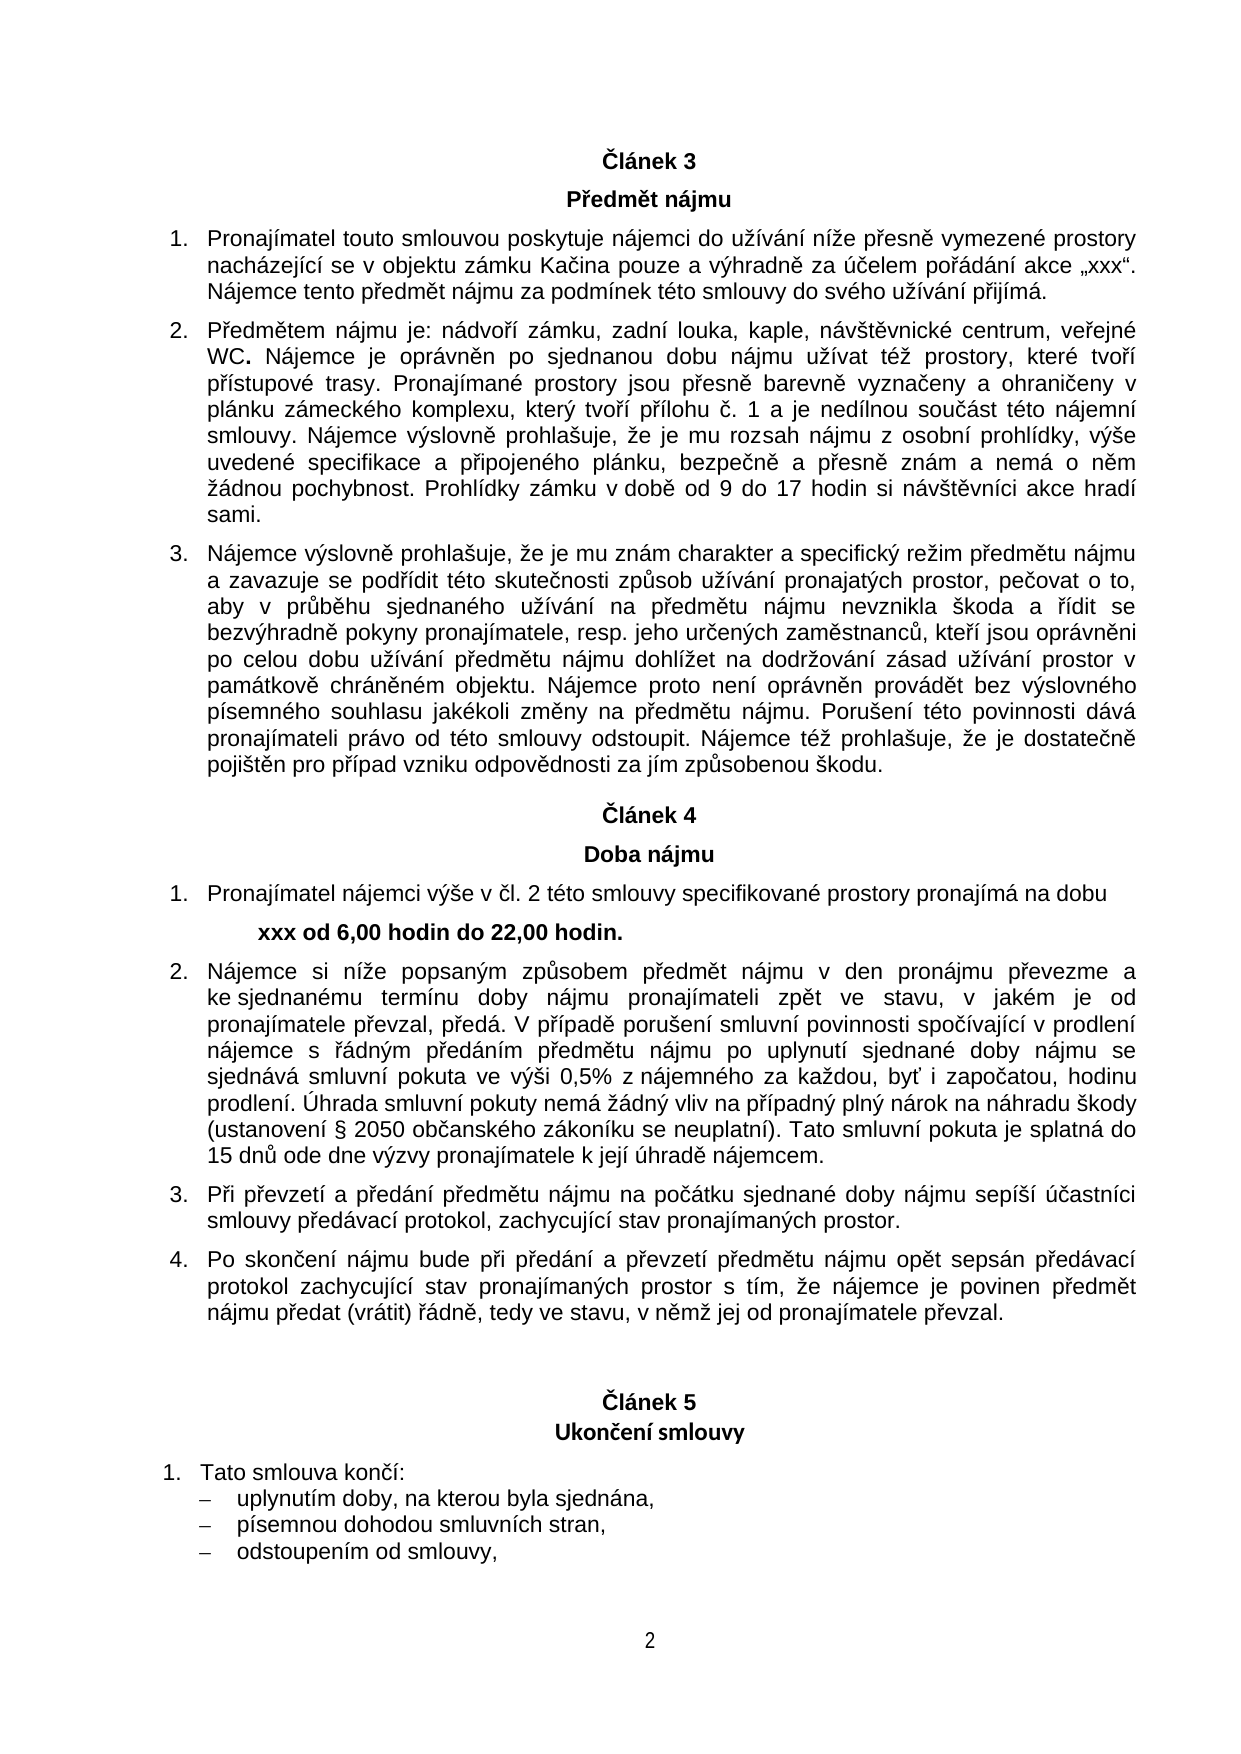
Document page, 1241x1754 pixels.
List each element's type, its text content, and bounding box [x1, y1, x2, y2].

list Tato smlouva končí: [162, 1459, 1137, 1485]
list odstoupením od smlouvy, [199, 1538, 1137, 1564]
list Při převzetí a předání předmětu nájmu na počátku sjednané doby nájmu sepíší účastníci smlouvy předávací protokol, zachycující stav pronajímaných prostor. [169, 1181, 1137, 1234]
list Nájemce si níže popsaným způsobem předmět nájmu v den pronájmu převezme a ke sjednanému termínu doby nájmu pronajímateli zpět ve stavu, v jakém je od pronajímatele převzal, předá. V případě porušení smluvní povinnosti spočívající v prodlení nájemce s řádným předáním předmětu nájmu po uplynutí sjednané doby nájmu se sjednává smluvní pokuta ve výši 0,5% z nájemného za každou, byť i započatou, hodinu prodlení. Úhrada smluvní pokuty nemá žádný vliv na případný plný nárok na náhradu škody (ustanovení § 2050 občanského zákoníku se neuplatní). Tato smluvní pokuta je splatná do 15 dnů ode dne výzvy pronajímatele k její úhradě nájemcem. [169, 958, 1137, 1169]
list uplynutím doby, na kterou byla sjednána, [199, 1485, 1137, 1511]
list Nájemce výslovně prohlašuje, že je mu znám charakter a specifický režim předmětu nájmu a zavazuje se podřídit této skutečnosti způsob užívání pronajatých prostor, pečovat o to, aby v průběhu sjednaného užívání na předmětu nájmu nevznikla škoda a řídit se bezvýhradně pokyny pronajímatele, resp. jeho určených zaměstnanců, kteří jsou oprávněni po celou dobu užívání předmětu nájmu dohlížet na dodržování zásad užívání prostor v památkově chráněném objektu. Nájemce proto není oprávněn provádět bez výslovného písemného souhlasu jakékoli změny na předmětu nájmu. Porušení této povinnosti dává pronajímateli právo od této smlouvy odstoupit. Nájemce též prohlašuje, že je dostatečně pojištěn pro případ vzniku odpovědnosti za jím způsobenou škodu. [169, 540, 1137, 777]
text xxx od 6,00 hodin do 22,00 hodin. [207, 919, 1137, 945]
list písemnou dohodou smluvních stran, [199, 1511, 1137, 1538]
text Článek 3 [162, 148, 1135, 174]
list Pronajímatel nájemci výše v čl. 2 této smlouvy specifikované prostory pronajímá na dobu [169, 880, 1137, 906]
text Ukončení smlouvy [162, 1416, 1137, 1446]
text Článek 4 [162, 802, 1135, 829]
text Článek 5 [162, 1389, 1135, 1416]
list Předmětem nájmu je: nádvoří zámku, zadní louka, kaple, návštěvnické centrum, veřejné WC. Nájemce je oprávněn po sjednanou dobu nájmu užívat též prostory, které tvoří přístupové trasy. Pronajímané prostory jsou přesně barevně vyznačeny a ohraničeny v plánku zámeckého komplexu, který tvoří přílohu č. 1 a je nedílnou součást této nájemní smlouvy. Nájemce výslovně prohlašuje, že je mu rozsah nájmu z osobní prohlídky, výše uvedené specifikace a připojeného plánku, bezpečně a přesně znám a nemá o něm žádnou pochybnost. Prohlídky zámku v době od 9 do 17 hodin si návštěvníci akce hradí sami. [169, 317, 1137, 528]
text Doba nájmu [162, 841, 1135, 868]
list Po skončení nájmu bude při předání a převzetí předmětu nájmu opět sepsán předávací protokol zachycující stav pronajímaných prostor s tím, že nájemce je povinen předmět nájmu předat (vrátit) řádně, tedy ve stavu, v němž jej od pronajímatele převzal. [169, 1246, 1137, 1325]
list Pronajímatel touto smlouvou poskytuje nájemci do užívání níže přesně vymezené prostory nacházející se v objektu zámku Kačina pouze a výhradně za účelem pořádání akce „xxx“. Nájemce tento předmět nájmu za podmínek této smlouvy do svého užívání přijímá. [169, 225, 1137, 304]
text Předmět nájmu [162, 186, 1135, 213]
